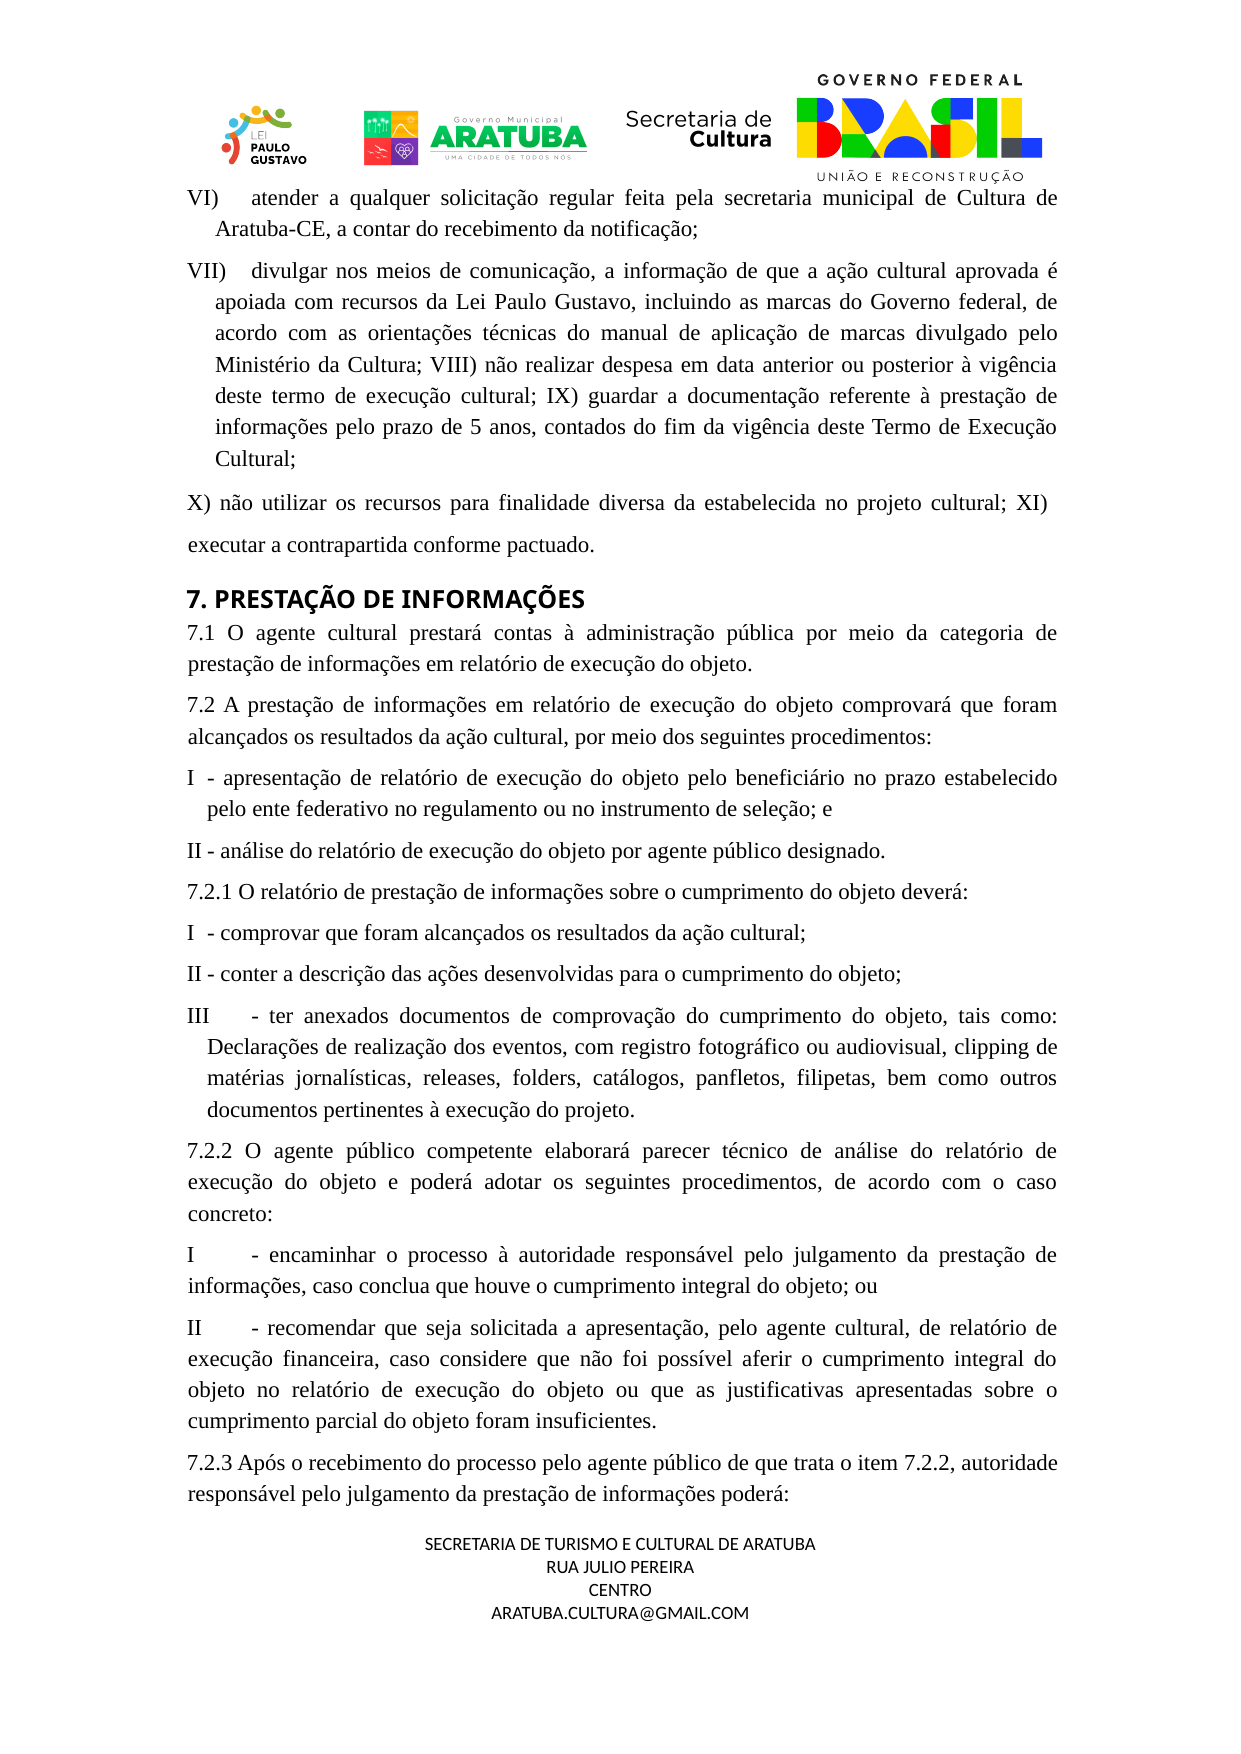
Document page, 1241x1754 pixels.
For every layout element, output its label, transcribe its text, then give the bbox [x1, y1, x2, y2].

list - análise do relatório de execução do objeto por agente público designado. [187, 837, 1059, 863]
text 7.2 A prestação de informações em relatório de execução do objeto comprovará que foram alcançados os resultados da ação cultural, por meio dos seguintes procedimentos: [187, 691, 1059, 749]
subtitle 7. PRESTAÇÃO DE INFORMAÇÕES [186, 582, 1063, 616]
list - comprovar que foram alcançados os resultados da ação cultural; [187, 919, 1059, 946]
list divulgar nos meios de comunicação, a informação de que a ação cultural aprovada é apoiada com recursos da Lei Paulo Gustavo, incluindo as marcas do Governo federal, de acordo com as orientações técnicas do manual de aplicação de marcas divulgado pelo Ministério da Cultura; VIII) não realizar despesa em data anterior ou posterior à vigência deste termo de execução cultural; IX) guardar a documentação referente à prestação de informações pelo prazo de 5 anos, contados do fim da vigência deste Termo de Execução Cultural; [187, 257, 1059, 471]
list atender a qualquer solicitação regular feita pela secretaria municipal de Cultura de Aratuba-CE, a contar do recebimento da notificação; [187, 184, 1059, 242]
text 7.2.3 Após o recebimento do processo pelo agente público de que trata o item 7.2.2, autoridade responsável pelo julgamento da prestação de informações poderá: [187, 1449, 1059, 1507]
text X) não utilizar os recursos para finalidade diversa da estabelecida no projeto cultural; XI) executar a contrapartida conforme pactuado. [187, 489, 1049, 557]
list - encaminhar o processo à autoridade responsável pelo julgamento da prestação de informações, caso conclua que houve o cumprimento integral do objeto; ou [187, 1241, 1059, 1299]
list - recomendar que seja solicitada a apresentação, pelo agente cultural, de relatório de execução financeira, caso considere que não foi possível aferir o cumprimento integral do objeto no relatório de execução do objeto ou que as justificativas apresentadas sobre o cumprimento parcial do objeto foram insuficientes. [187, 1313, 1059, 1434]
list - conter a descrição das ações desenvolvidas para o cumprimento do objeto; [187, 960, 1059, 987]
text 7.1 O agente cultural prestará contas à administração pública por meio da categoria de prestação de informações em relatório de execução do objeto. [187, 619, 1059, 677]
text 7.2.2 O agente público competente elaborará parecer técnico de análise do relatório de execução do objeto e poderá adotar os seguintes procedimentos, de acordo com o caso concreto: [187, 1137, 1059, 1226]
list - ter anexados documentos de comprovação do cumprimento do objeto, tais como: Declarações de realização dos eventos, com registro fotográfico ou audiovisual, clipping de matérias jornalísticas, releases, folders, catálogos, panfletos, filipetas, bem como outros documentos pertinentes à execução do projeto. [187, 1002, 1059, 1122]
picture [177, 73, 1043, 184]
text 7.2.1 O relatório de prestação de informações sobre o cumprimento do objeto deverá: [187, 878, 1059, 904]
list - apresentação de relatório de execução do objeto pelo beneficiário no prazo estabelecido pelo ente federativo no regulamento ou no instrumento de seleção; e [187, 764, 1059, 822]
